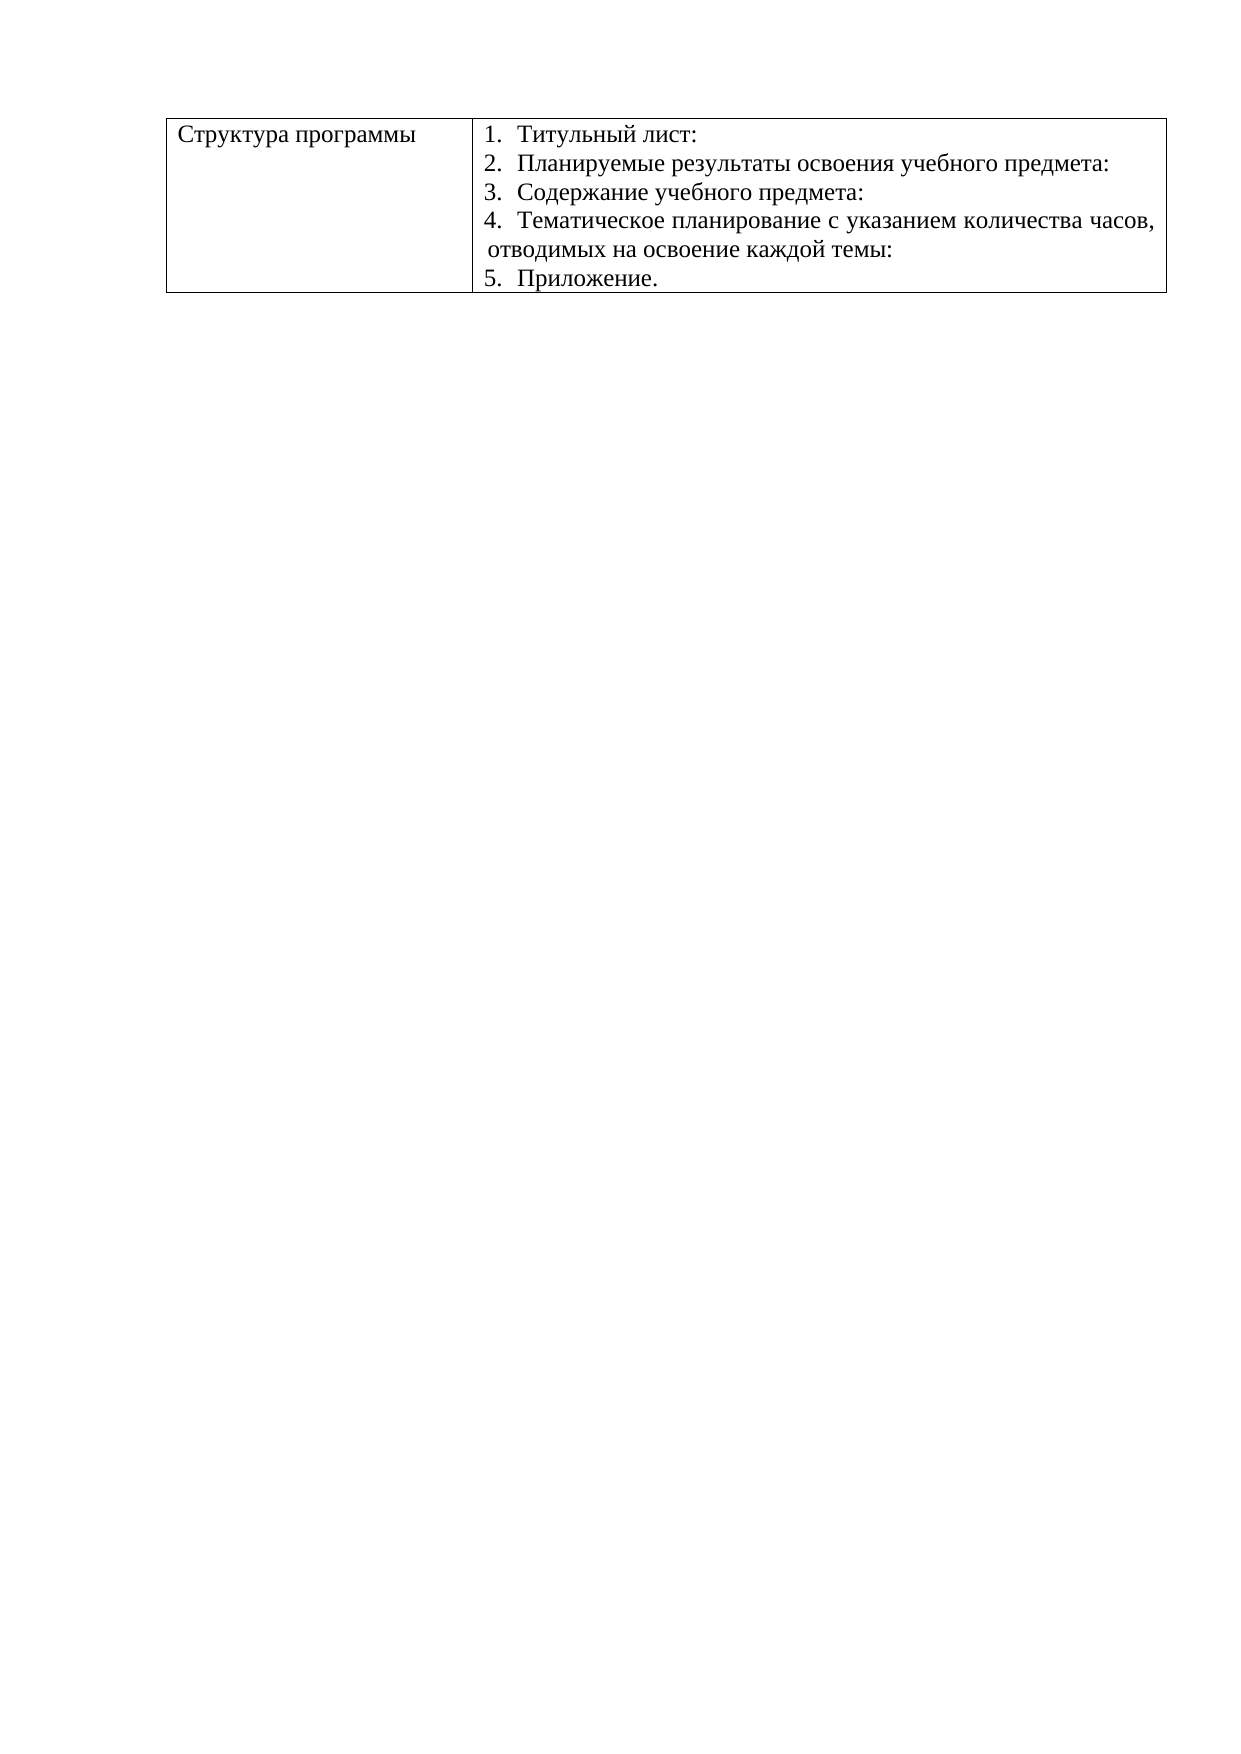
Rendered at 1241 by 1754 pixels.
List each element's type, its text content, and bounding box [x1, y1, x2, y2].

table_cell Титульный лист: Планируемые результаты освоения учебного предмета: Содержание учебного предмета: Тематическое планирование с указанием количества часов, отводимых на освоение каждой темы: Приложение. [473, 119, 1166, 292]
table_cell Структура программы [167, 119, 472, 292]
